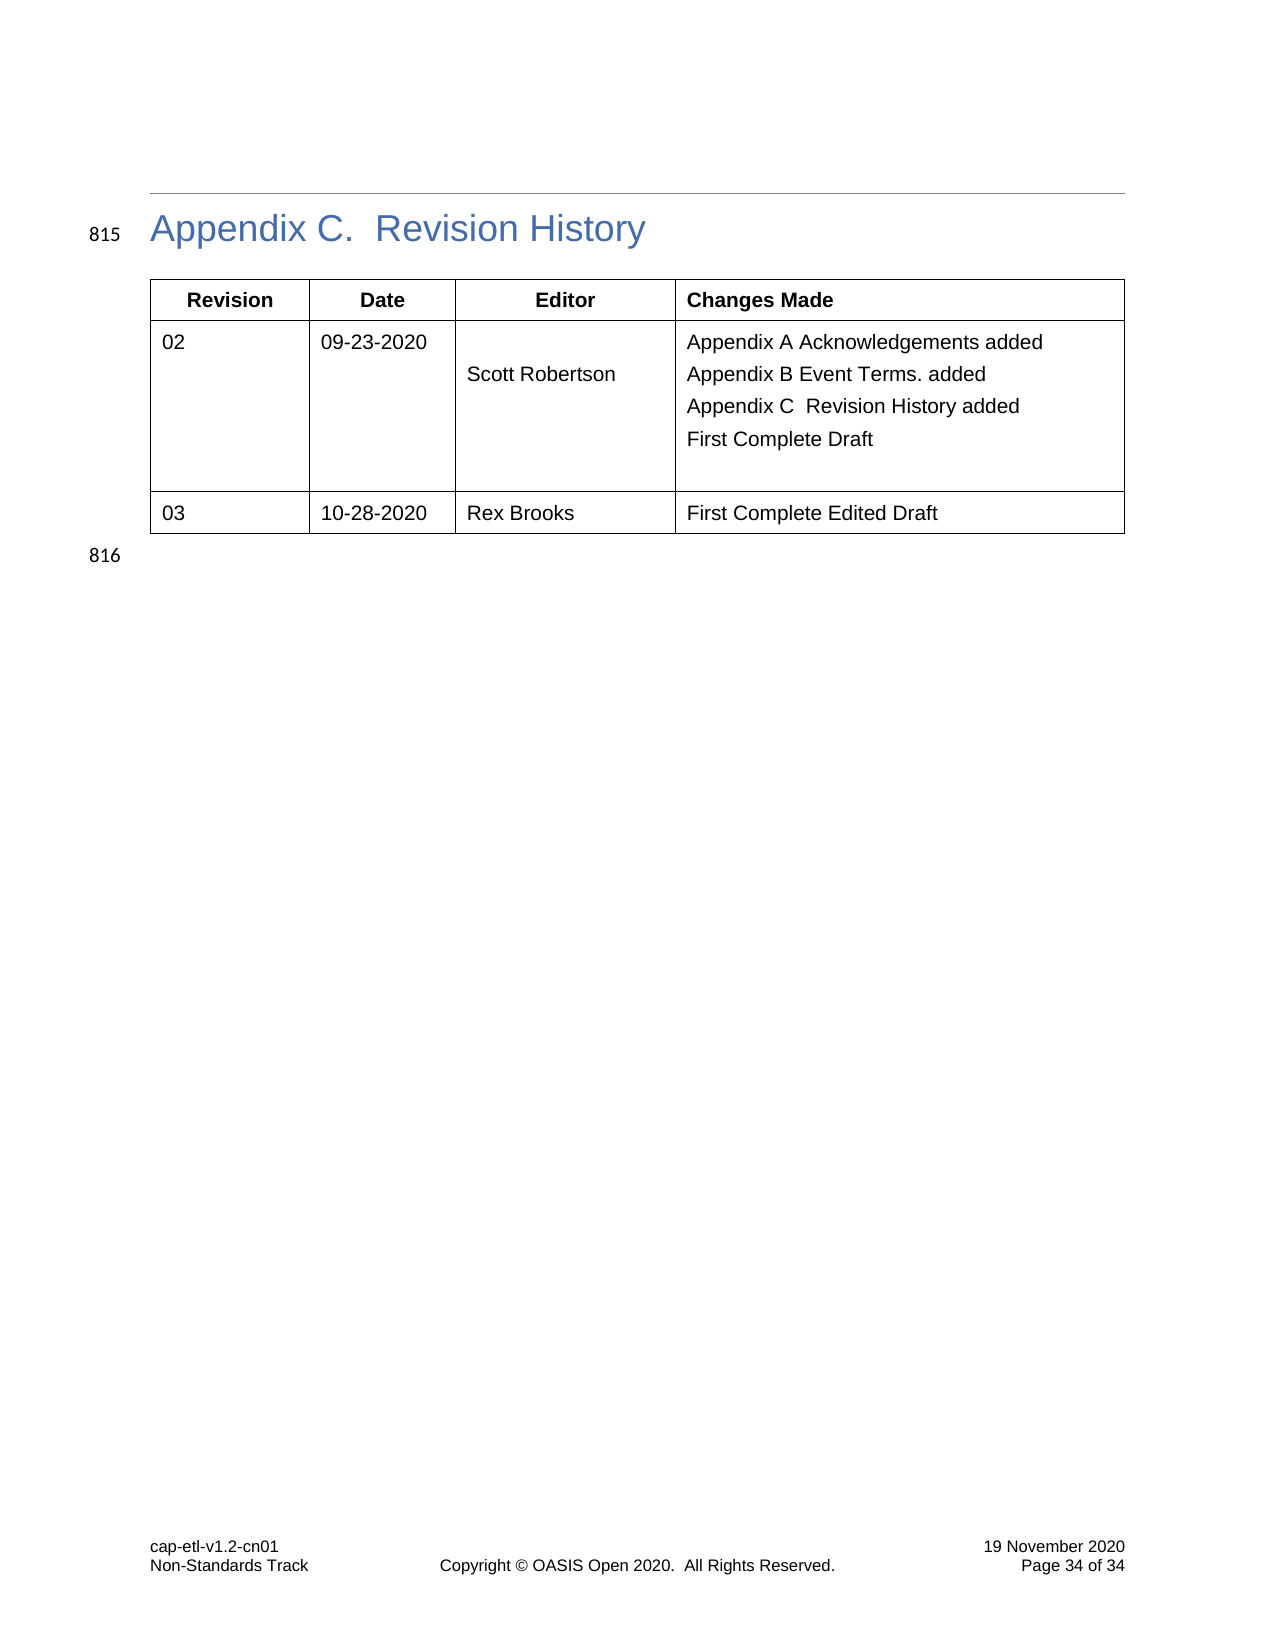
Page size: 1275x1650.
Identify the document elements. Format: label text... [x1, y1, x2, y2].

table_cell First Complete Edited Draft [676, 492, 1124, 533]
table_cell 03 [151, 492, 309, 533]
table_header Date [310, 280, 455, 320]
table_cell 10-28-2020 [310, 492, 455, 533]
table_header Editor [456, 280, 675, 320]
table_header Revision [151, 280, 309, 320]
table_cell 09-23-2020 [310, 321, 455, 491]
table_cell Appendix A Acknowledgements added Appendix B Event Terms. added Appendix C Revision History added First Complete Draft [676, 321, 1124, 491]
table_cell 02 [151, 321, 309, 491]
table_cell Rex Brooks [456, 492, 675, 533]
table_cell Scott Robertson [456, 321, 675, 491]
subtitle Revision History [150, 194, 1125, 249]
table_header Changes Made [676, 280, 1124, 320]
